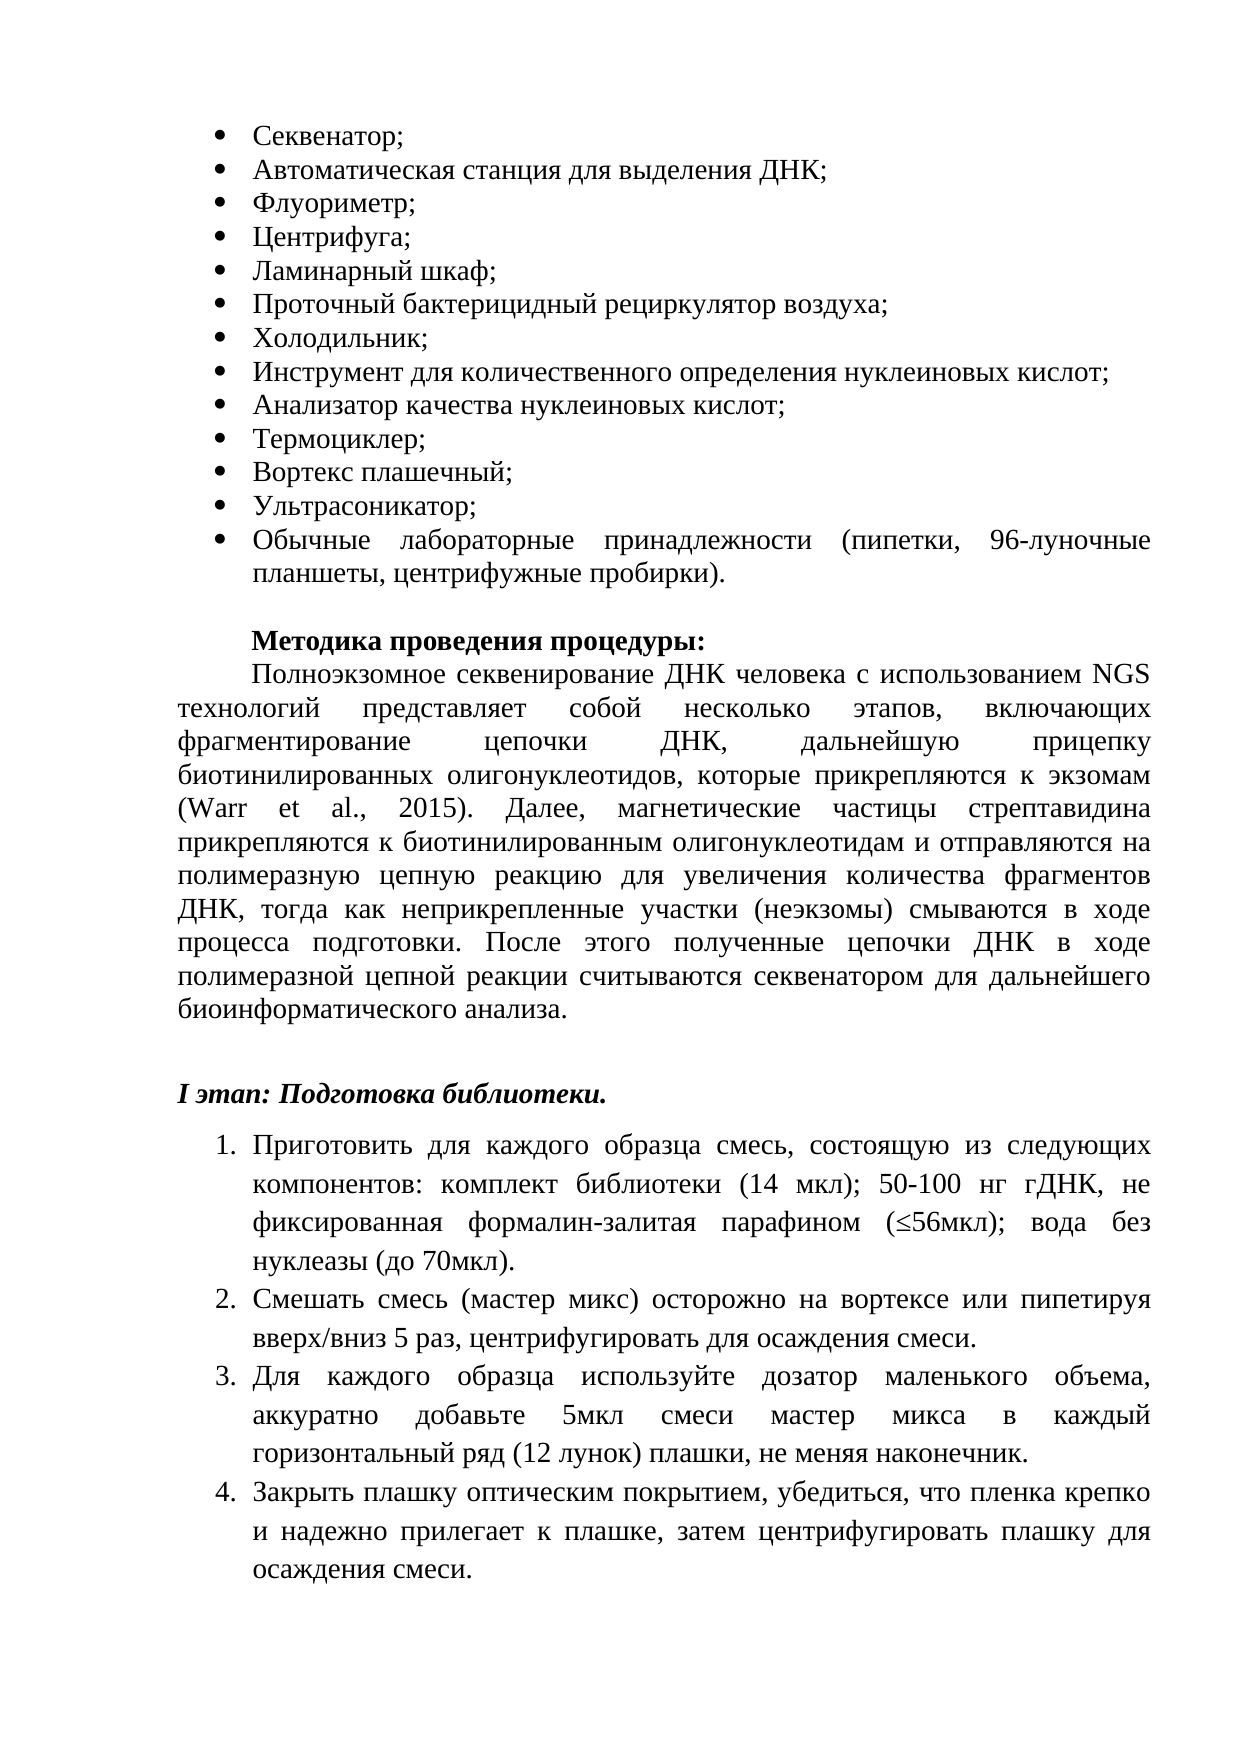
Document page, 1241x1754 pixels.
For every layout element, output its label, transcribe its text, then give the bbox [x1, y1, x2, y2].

list Вортекс плашечный; [215, 454, 1152, 488]
list Приготовить для каждого образца смесь, состоящую из следующих компонентов: комплект библиотеки (14 мкл); 50-100 нг гДНК, не фиксированная формалин-залитая парафином (≤56мкл); вода без нуклеазы (до 70мкл). [215, 1127, 1152, 1276]
list Смешать смесь (мастер микс) осторожно на вортексе или пипетируя вверх/вниз 5 раз, центрифугировать для осаждения смеси. [215, 1281, 1152, 1353]
list Ламинарный шкаф; [215, 253, 1152, 286]
list Закрыть плашку оптическим покрытием, убедиться, что пленка крепко и надежно прилегает к плашке, затем центрифугировать плашку для осаждения смеси. [215, 1474, 1152, 1585]
text Методика проведения процедуры: [179, 623, 1150, 656]
list Центрифуга; [215, 219, 1152, 253]
list Флуориметр; [215, 185, 1152, 219]
list Секвенатор; [215, 118, 1152, 152]
list Автоматическая станция для выделения ДНК; [215, 152, 1152, 185]
list Холодильник; [215, 320, 1152, 354]
list Ультрасоникатор; [215, 488, 1152, 522]
list Обычные лабораторные принадлежности (пипетки, 96-луночные планшеты, центрифужные пробирки). [215, 522, 1152, 589]
list Для каждого образца используйте дозатор маленького объема, аккуратно добавьте 5мкл смеси мастер микса в каждый горизонтальный ряд (12 лунок) плашки, не меняя наконечник. [215, 1358, 1152, 1469]
list Инструмент для количественного определения нуклеиновых кислот; [215, 354, 1152, 387]
text Полноэкзомное секвенирование ДНК человека с использованием NGS технологий представляет собой несколько этапов, включающих фрагментирование цепочки ДНК, дальнейшую прицепку биотинилированных олигонуклеотидов, которые прикрепляются к экзомам (Warr et al., 2015). Далее, магнетические частицы стрептавидина прикрепляются к биотинилированным олигонуклеотидам и отправляются на полимеразную цепную реакцию для увеличения количества фрагментов ДНК, тогда как неприкрепленные участки (неэкзомы) смываются в ходе процесса подготовки. После этого полученные цепочки ДНК в ходе полимеразной цепной реакции считываются секвенатором для дальнейшего биоинформатического анализа. [177, 656, 1152, 1025]
list Проточный бактерицидный рециркулятор воздуха; [215, 286, 1152, 320]
list Анализатор качества нуклеиновых кислот; [215, 387, 1152, 421]
text I этап: Подготовка библиотеки. [177, 1076, 1152, 1110]
list Термоциклер; [215, 421, 1152, 454]
